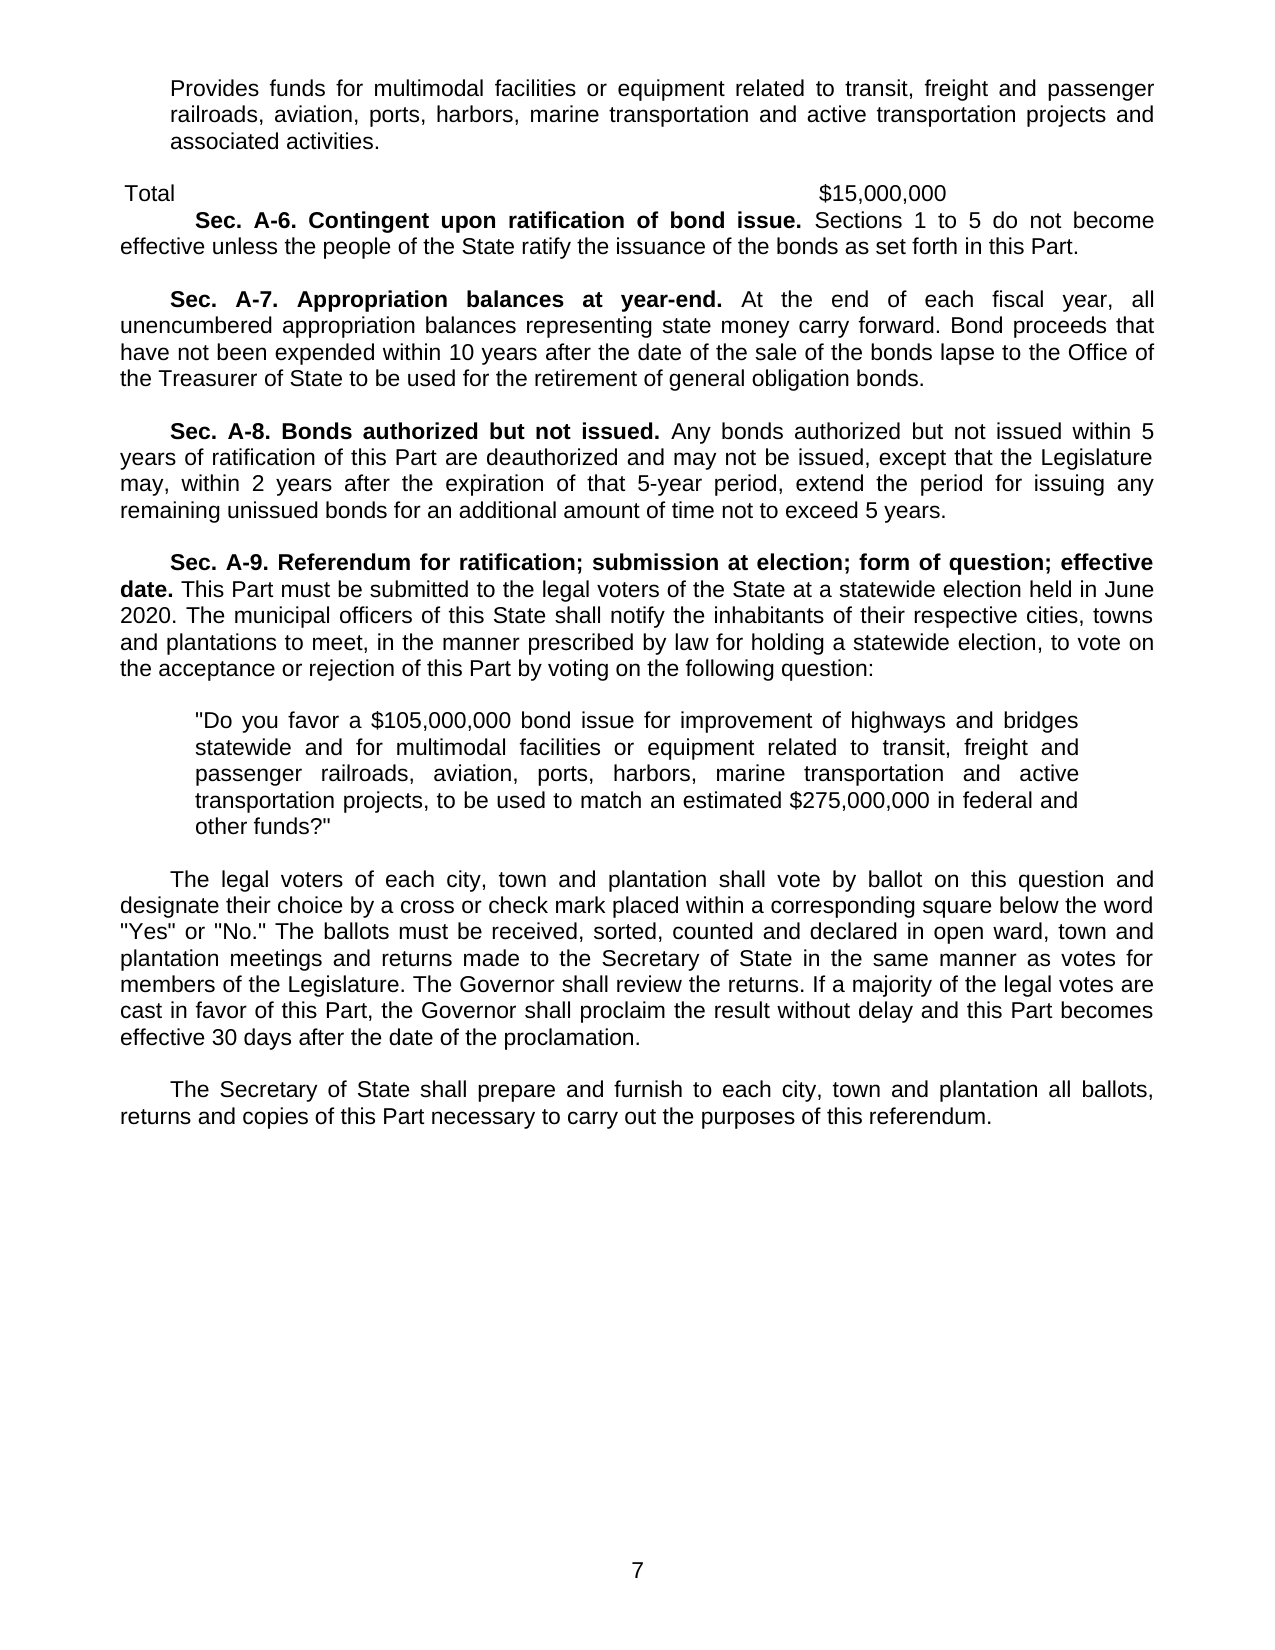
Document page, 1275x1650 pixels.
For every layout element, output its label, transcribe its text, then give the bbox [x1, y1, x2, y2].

text The Secretary of State shall prepare and furnish to each city, town and plantation all ballots, returns and copies of this Part necessary to carry out the purposes of this referendum. [120, 1076, 1155, 1129]
text Sec. A-7. Appropriation balances at year-end. At the end of each fiscal year, all unencumbered appropriation balances representing state money carry forward. Bond proceeds that have not been expended within 10 years after the date of the sale of the bonds lapse to the Office of the Treasurer of State to be used for the retirement of general obligation bonds. [120, 286, 1155, 391]
text "Do you favor a $105,000,000 bond issue for improvement of highways and bridges statewide and for multimodal facilities or equipment related to transit, freight and passenger railroads, aviation, ports, harbors, marine transportation and active transportation projects, to be used to match an estimated $275,000,000 in federal and other funds?" [195, 707, 1080, 839]
text Sec. A-8. Bonds authorized but not issued. Any bonds authorized but not issued within 5 years of ratification of this Part are deauthorized and may not be issued, except that the Legislature may, within 2 years after the expiration of that 5-year period, extend the period for issuing any remaining unissued bonds for an additional amount of time not to exceed 5 years. [120, 418, 1155, 523]
text Provides funds for multimodal facilities or equipment related to transit, freight and passenger railroads, aviation, ports, harbors, marine transportation and active transportation projects and associated activities. [170, 75, 1155, 154]
text Sec. A-6. Contingent upon ratification of bond issue. Sections 1 to 5 do not become effective unless the people of the State ratify the issuance of the bonds as set forth in this Part. [120, 207, 1155, 259]
text Sec. A-9. Referendum for ratification; submission at election; form of question; effective date. This Part must be submitted to the legal voters of the State at a statewide election held in June 2020. The municipal officers of this State shall notify the inhabitants of their respective cities, towns and plantations to meet, in the manner prescribed by law for holding a statewide election, to vote on the acceptance or rejection of this Part by voting on the following question: [120, 549, 1155, 681]
text The legal voters of each city, town and plantation shall vote by ballot on this question and designate their choice by a cross or check mark placed within a corresponding square below the word "Yes" or "No." The ballots must be received, sorted, counted and declared in open ward, town and plantation meetings and returns made to the Secretary of State in the same manner as votes for members of the Legislature. The Governor shall review the returns. If a majority of the legal votes are cast in favor of this Part, the Governor shall proclaim the result without delay and this Part becomes effective 30 days after the date of the proclamation. [120, 866, 1155, 1050]
table_header $15,000,000 [535, 180, 946, 207]
table_header Total [124, 180, 535, 207]
